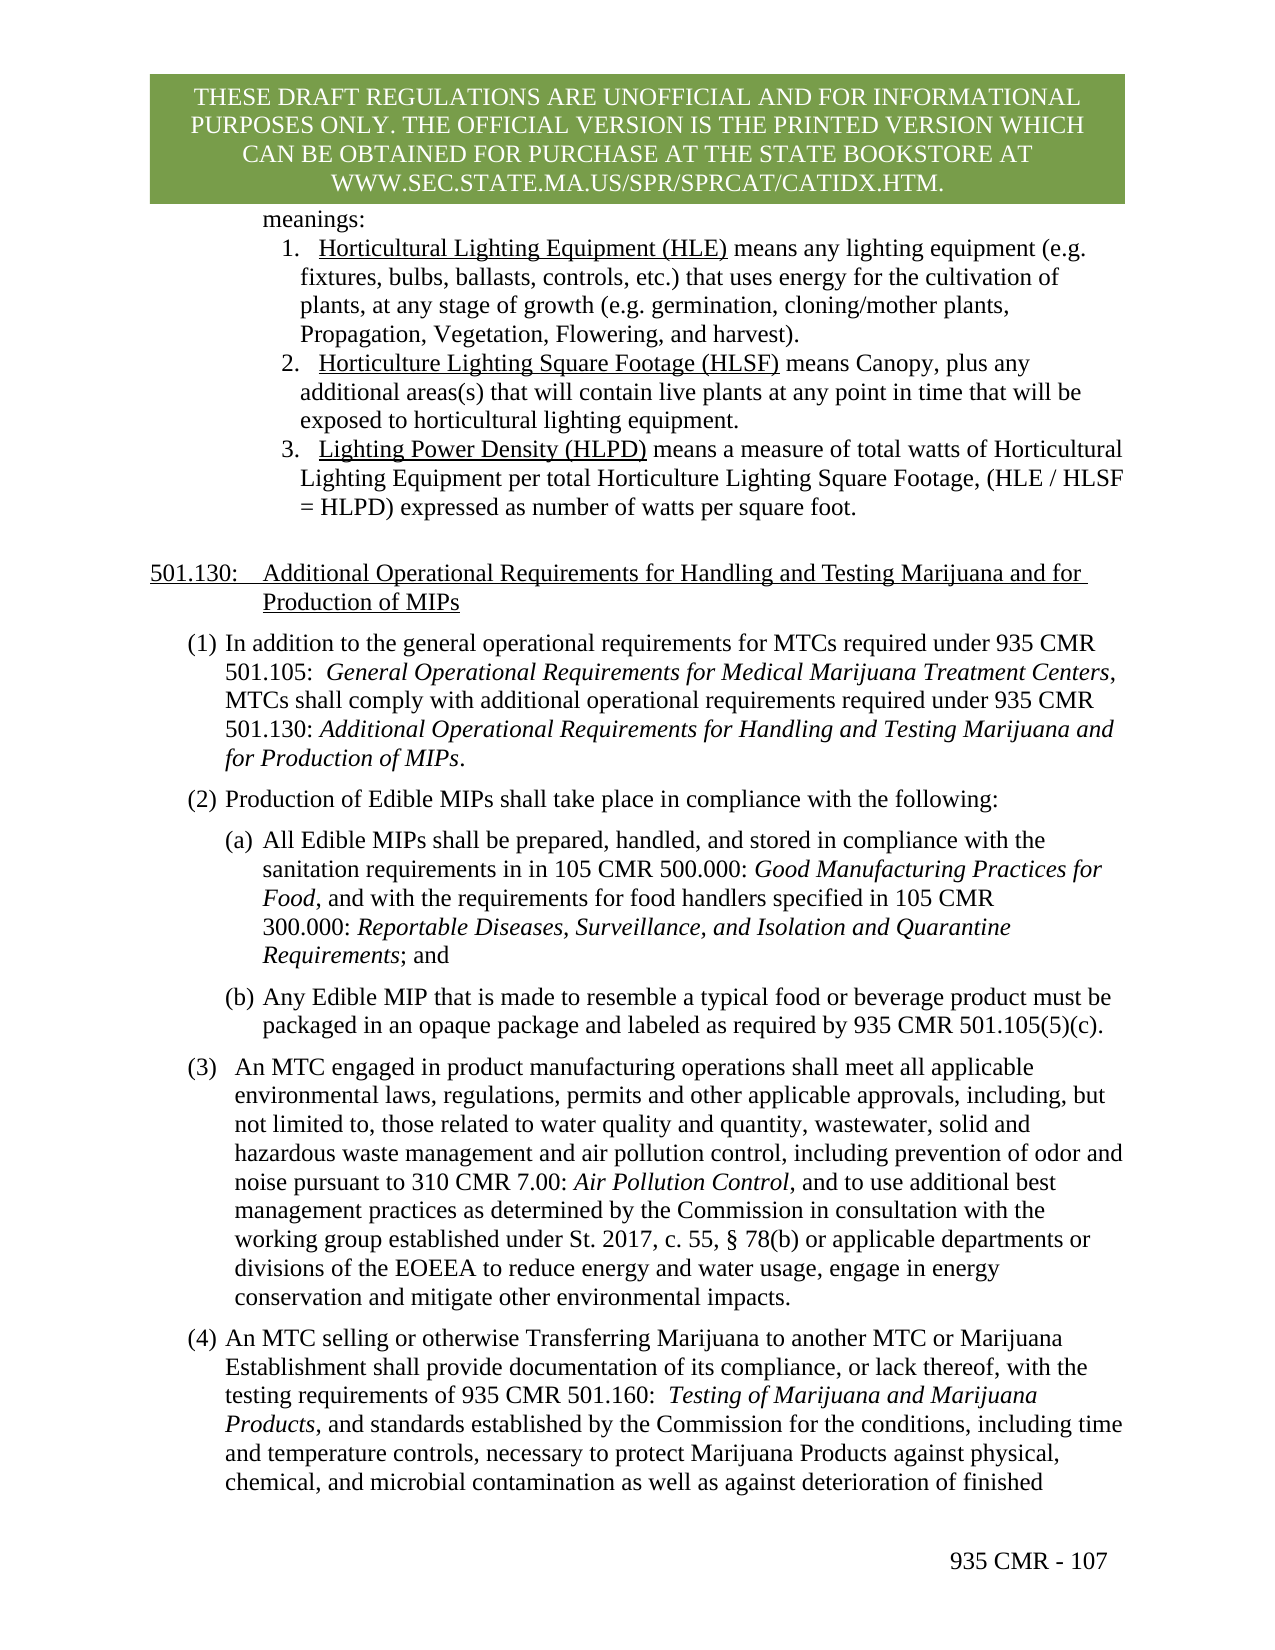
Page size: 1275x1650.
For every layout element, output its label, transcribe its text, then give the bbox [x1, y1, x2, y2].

subtitle 501.130: Additional Operational Requirements for Handling and Testing Marijuana and for Production of MIPs [150, 558, 1125, 615]
list Horticulture Lighting Square Footage (HLSF) means Canopy, plus any additional areas(s) that will contain live plants at any point in time that will be exposed to horticultural lighting equipment. [281, 348, 1125, 434]
list Any Edible MIP that is made to resemble a typical food or beverage product must be packaged in an opaque package and labeled as required by 935 CMR 501.105(5)(c). [225, 982, 1125, 1039]
list In addition to the general operational requirements for MTCs required under 935 CMR 501.105: General Operational Requirements for Medical Marijuana Treatment Centers, MTCs shall comply with additional operational requirements required under 935 CMR 501.130: Additional Operational Requirements for Handling and Testing Marijuana and for Production of MIPs. [187, 628, 1125, 772]
list Production of Edible MIPs shall take place in compliance with the following: [187, 784, 1125, 813]
list Horticultural Lighting Equipment (HLE) means any lighting equipment (e.g. fixtures, bulbs, ballasts, controls, etc.) that uses energy for the cultivation of plants, at any stage of growth (e.g. germination, cloning/mother plants, Propagation, Vegetation, Flowering, and harvest). [281, 233, 1125, 348]
list An MTC engaged in product manufacturing operations shall meet all applicable environmental laws, regulations, permits and other applicable approvals, including, but not limited to, those related to water quality and quantity, wastewater, solid and hazardous waste management and air pollution control, including prevention of odor and noise pursuant to 310 CMR 7.00: Air Pollution Control, and to use additional best management practices as determined by the Commission in consultation with the working group established under St. 2017, c. 55, § 78(b) or applicable departments or divisions of the EOEEA to reduce energy and water usage, engage in energy conservation and mitigate other environmental impacts. [187, 1052, 1125, 1310]
list All Edible MIPs shall be prepared, handled, and stored in compliance with the sanitation requirements in in 105 CMR 500.000: Good Manufacturing Practices for Food, and with the requirements for food handlers specified in 105 CMR 300.000: Reportable Diseases, Surveillance, and Isolation and Quarantine Requirements; and [225, 825, 1125, 969]
list Lighting Power Density (HLPD) means a measure of total watts of Horticultural Lighting Equipment per total Horticulture Lighting Square Footage, (HLE / HLSF = HLPD) expressed as number of watts per square foot. [281, 434, 1125, 520]
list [187, 1323, 1125, 1495]
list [225, 204, 1125, 233]
